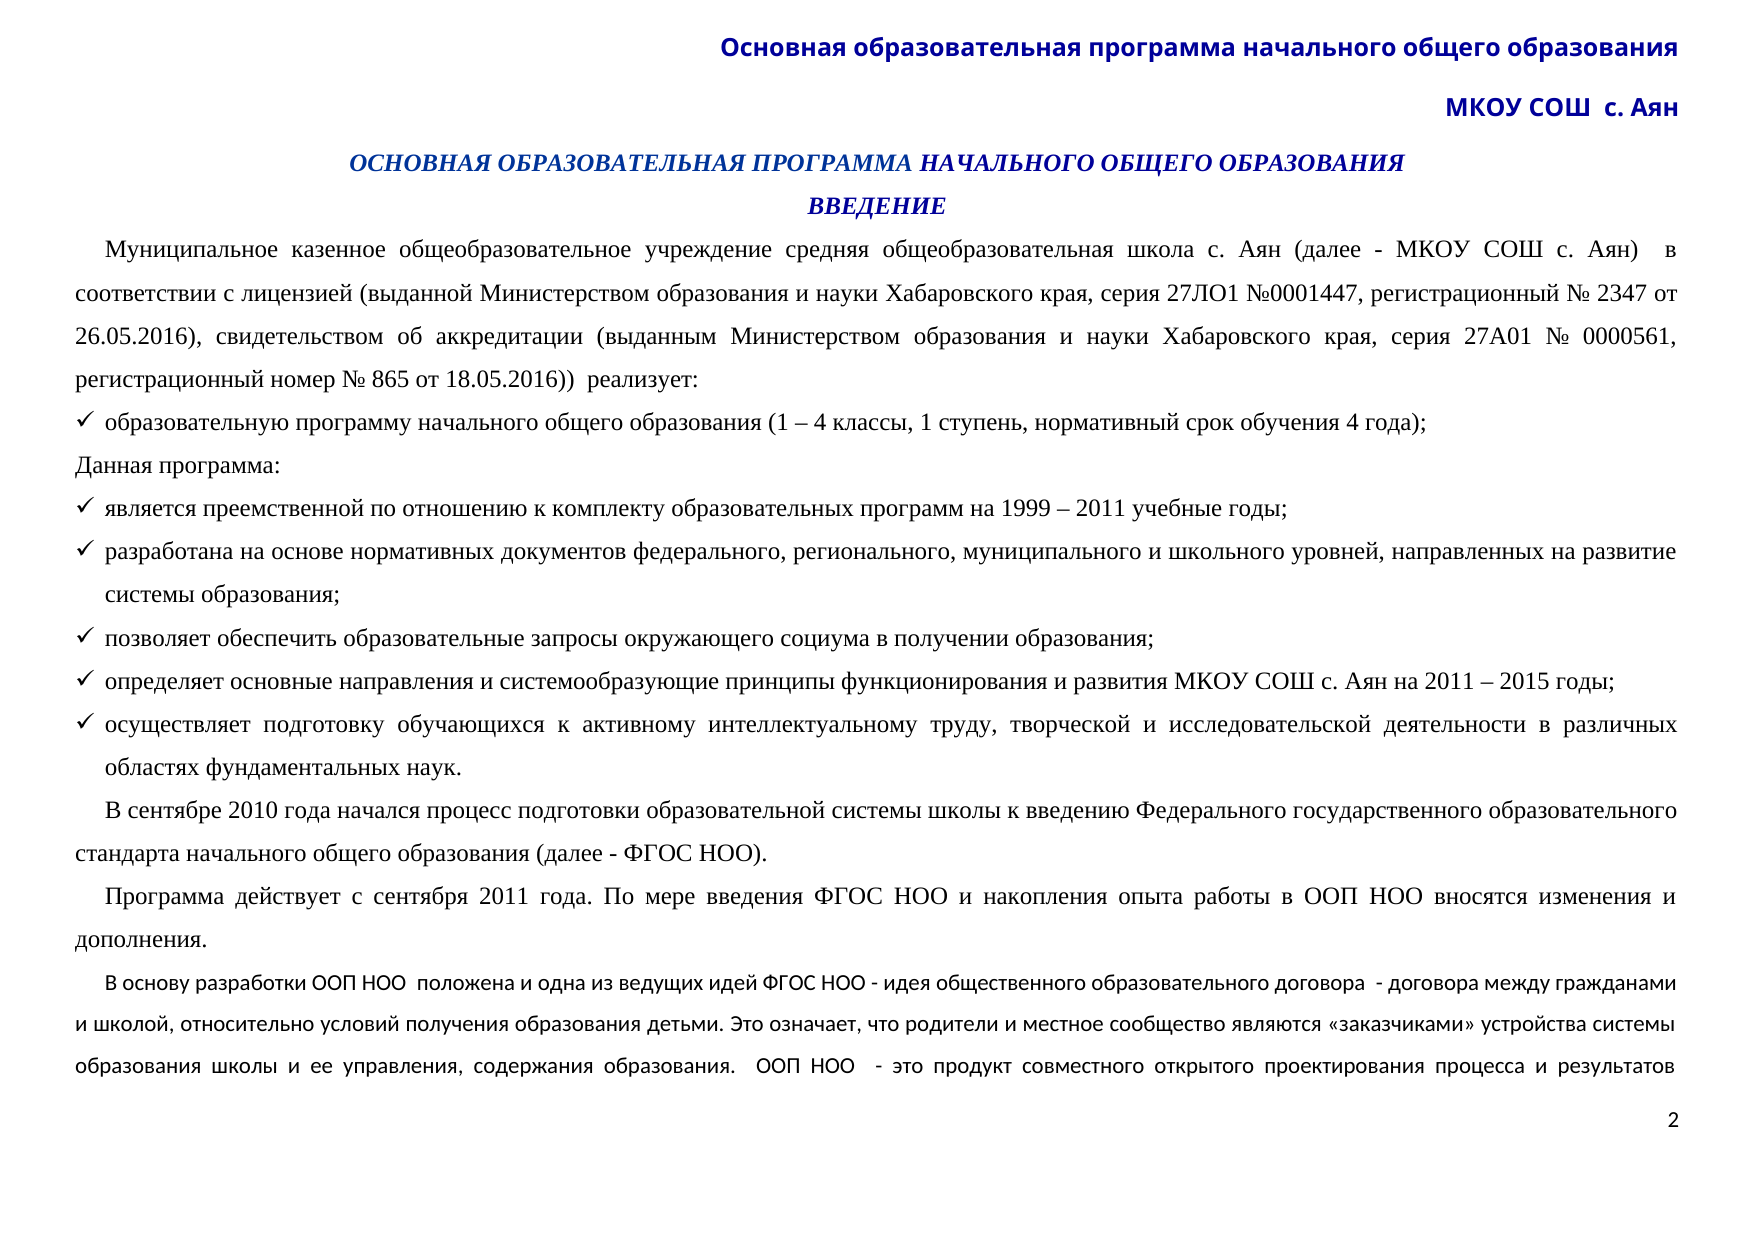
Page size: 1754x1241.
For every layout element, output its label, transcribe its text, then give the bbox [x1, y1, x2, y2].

text Данная программа: [75, 450, 1679, 479]
list определяет основные направления и системообразующие принципы функционирования и развития МКОУ СОШ с. Аян на 2011 – 2015 годы; [75, 666, 1679, 694]
text ВВЕДЕНИЕ [75, 191, 1679, 220]
list является преемственной по отношению к комплекту образовательных программ на 1999 – 2011 учебные годы; [75, 493, 1679, 522]
list разработана на основе нормативных документов федерального, регионального, муниципального и школьного уровней, направленных на развитие системы образования; [75, 536, 1679, 608]
list осуществляет подготовку обучающихся к активному интеллектуальному труду, творческой и исследовательской деятельности в различных областях фундаментальных наук. [75, 709, 1679, 781]
list образовательную программу начального общего образования (1 – 4 классы, 1 ступень, нормативный срок обучения 4 года); [75, 407, 1679, 436]
text ОСНОВНАЯ ОБРАЗОВАТЕЛЬНАЯ ПРОГРАММА НАЧАЛЬНОГО ОБЩЕГО ОБРАЗОВАНИЯ [75, 148, 1679, 177]
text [75, 968, 1679, 1079]
text Программа действует с сентября 2011 года. По мере введения ФГОС НОО и накопления опыта работы в ООП НОО вносятся изменения и дополнения. [75, 881, 1679, 953]
text В сентябре 2010 года начался процесс подготовки образовательной системы школы к введению Федерального государственного образовательного стандарта начального общего образования (далее - ФГОС НОО). [75, 795, 1679, 867]
list позволяет обеспечить образовательные запросы окружающего социума в получении образования; [75, 623, 1679, 651]
text Муниципальное казенное общеобразовательное учреждение средняя общеобразовательная школа с. Аян (далее - МКОУ СОШ с. Аян) в соответствии с лицензией (выданной Министерством образования и науки Хабаровского края, серия 27ЛО1 №0001447, регистрационный № 2347 от 26.05.2016), свидетельством об аккредитации (выданным Министерством образования и науки Хабаровского края, серия 27А01 № 0000561, регистрационный номер № 865 от 18.05.2016)) реализует: [75, 234, 1679, 393]
